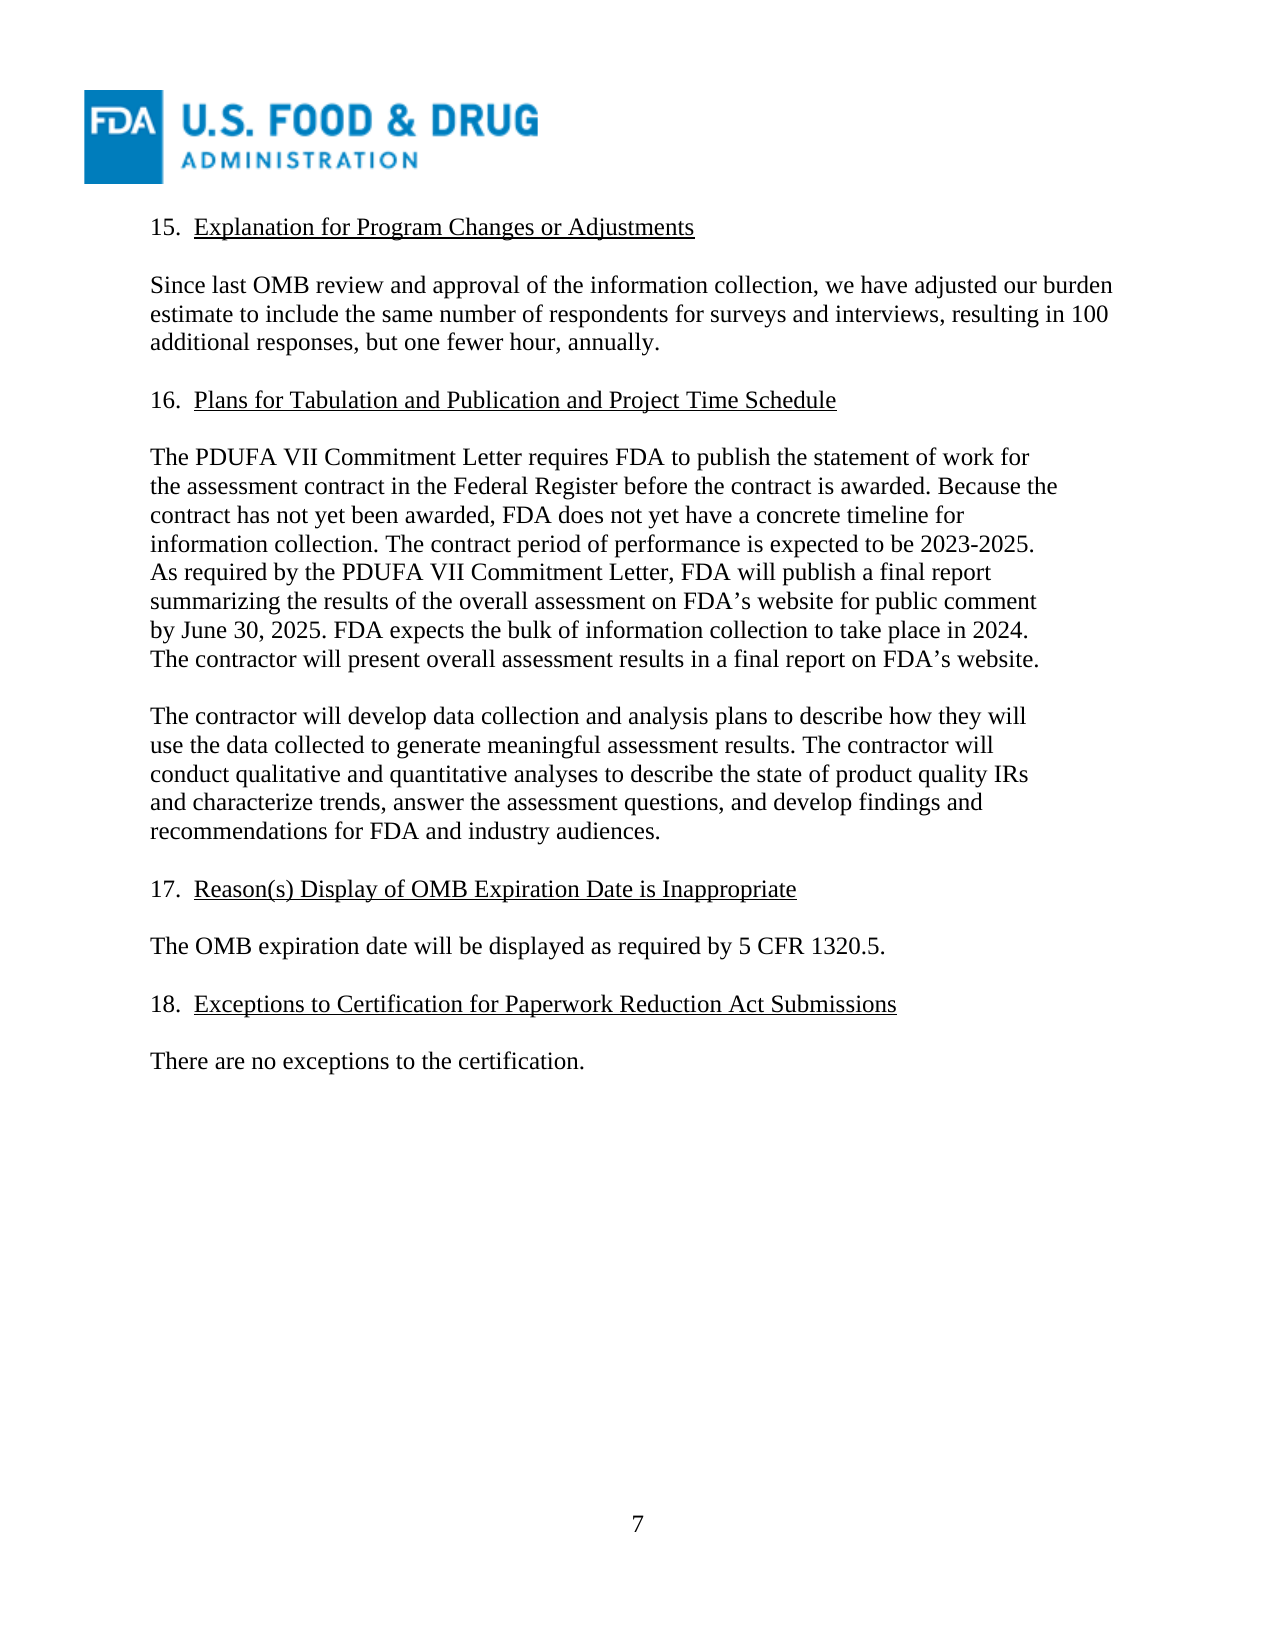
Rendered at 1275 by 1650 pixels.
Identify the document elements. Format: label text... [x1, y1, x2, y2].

text 15. Explanation for Program Changes or Adjustments [150, 212, 1125, 241]
text 17. Reason(s) Display of OMB Expiration Date is Inappropriate [150, 874, 1125, 902]
text There are no exceptions to the certification. [150, 1046, 1125, 1075]
text 16. Plans for Tabulation and Publication and Project Time Schedule [150, 385, 1125, 414]
text The contractor will develop data collection and analysis plans to describe how they will use the data collected to generate meaningful assessment results. The contractor will conduct qualitative and quantitative analyses to describe the state of product quality IRs and characterize trends, answer the assessment questions, and develop findings and recommendations for FDA and industry audiences. [150, 701, 1063, 845]
text The OMB expiration date will be displayed as required by 5 CFR 1320.5. [150, 931, 1125, 960]
picture [92, 105, 156, 136]
text The PDUFA VII Commitment Letter requires FDA to publish the statement of work for the assessment contract in the Federal Register before the contract is awarded. Because the contract has not yet been awarded, FDA does not yet have a concrete timeline for information collection. The contract period of performance is expected to be 2023-2025. As required by the PDUFA VII Commitment Letter, FDA will publish a final report summarizing the results of the overall assessment on FDA’s website for public comment by June 30, 2025. FDA expects the bulk of information collection to take place in 2024. The contractor will present overall assessment results in a final report on FDA’s website. [150, 442, 1063, 672]
picture [162, 90, 538, 184]
text Since last OMB review and approval of the information collection, we have adjusted our burden estimate to include the same number of respondents for surveys and interviews, resulting in 100 additional responses, but one fewer hour, annually. [150, 270, 1125, 356]
text 18. Exceptions to Certification for Paperwork Reduction Act Submissions [150, 989, 1125, 1017]
